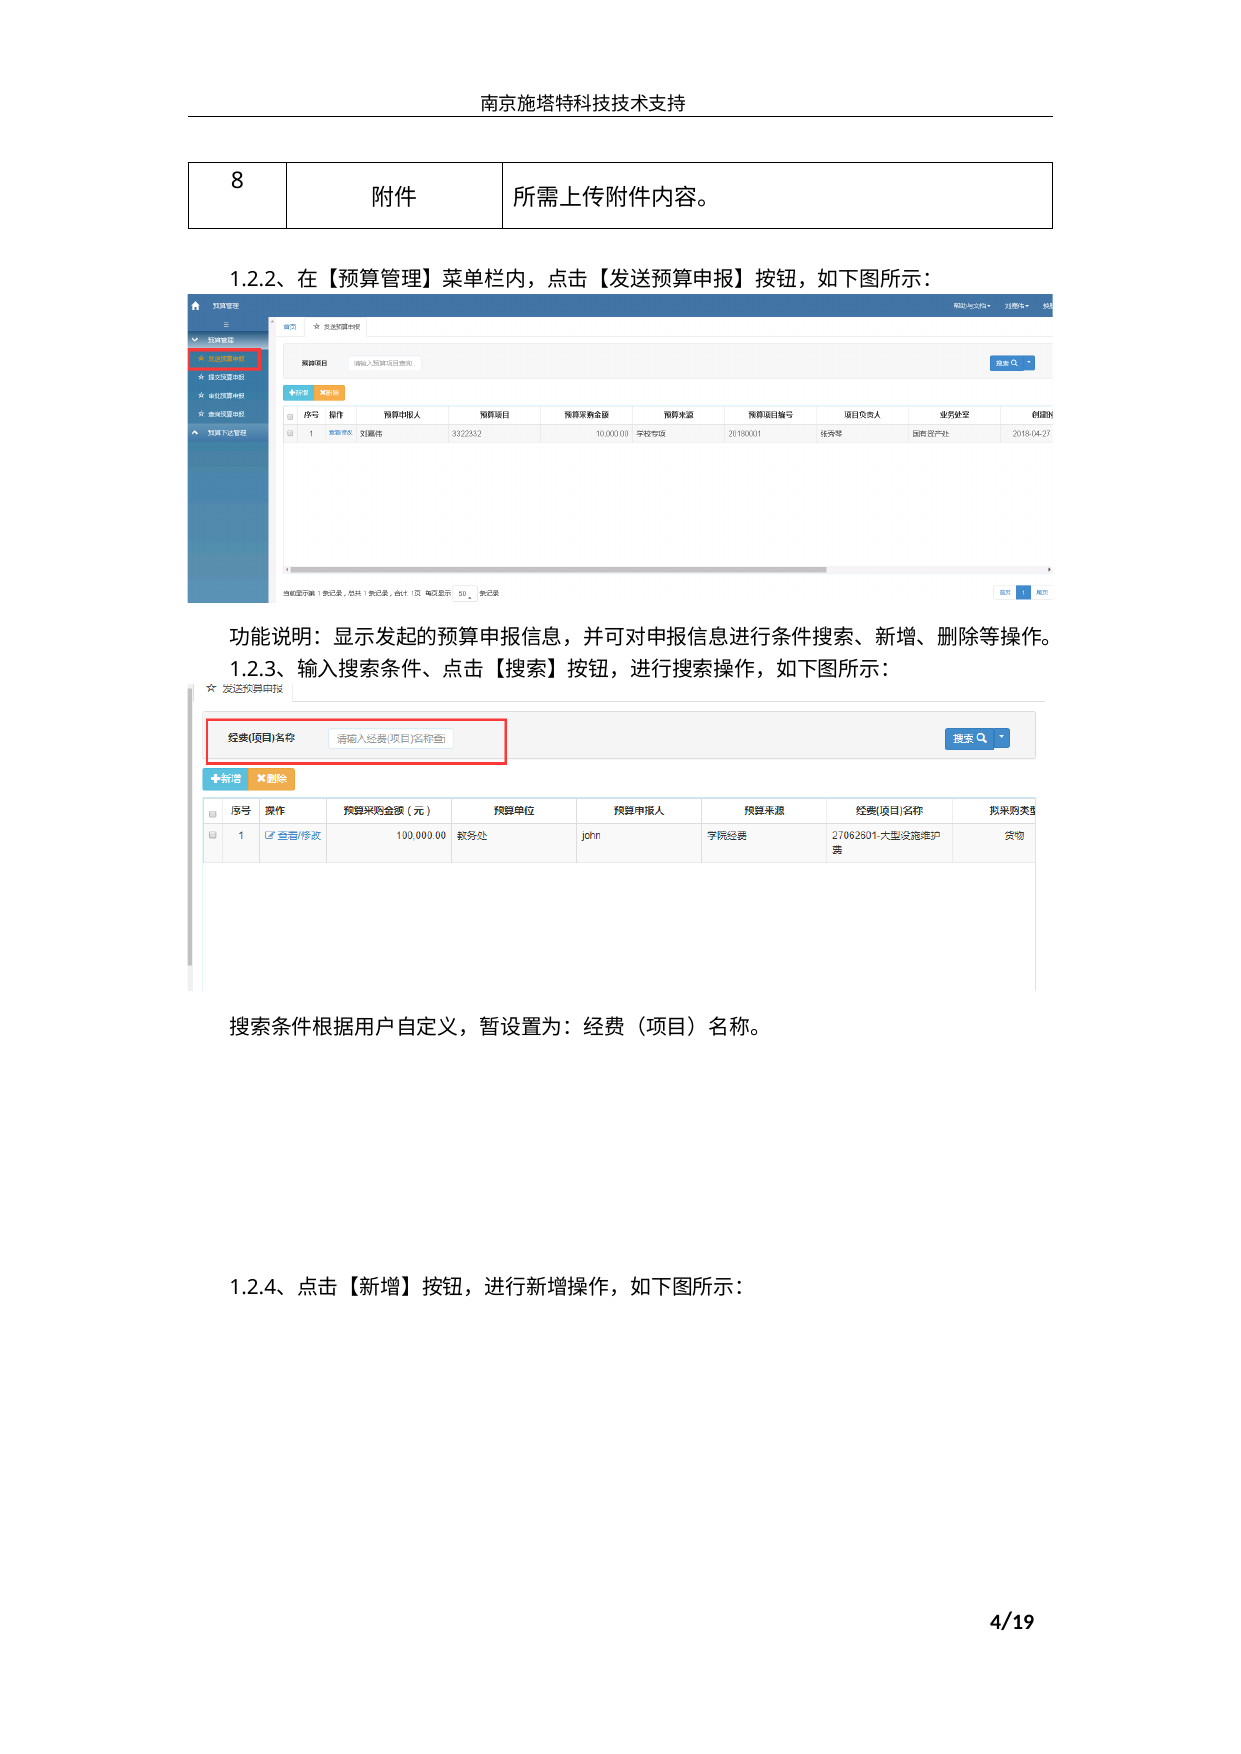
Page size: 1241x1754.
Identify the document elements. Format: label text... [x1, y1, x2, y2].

table_cell 所需上传附件内容。 [503, 163, 1052, 228]
text 搜索条件根据用户自定义，暂设置为：经费（项目）名称。 [187, 1009, 1053, 1042]
text 1.2.3、输入搜索条件、点击【搜索】按钮，进行搜索操作，如下图所示： [187, 652, 1053, 684]
text 1.2.4、点击【新增】按钮，进行新增操作，如下图所示： [187, 1269, 1053, 1302]
text 1.2.2、在【预算管理】菜单栏内，点击【发送预算申报】按钮，如下图所示： [187, 262, 1053, 294]
table_cell 8 [189, 163, 286, 228]
text 功能说明：显示发起的预算申报信息，并可对申报信息进行条件搜索、新增、删除等操作。 [187, 619, 1053, 652]
table_cell 附件 [287, 163, 502, 228]
picture [187, 684, 1053, 991]
picture [187, 294, 1053, 603]
